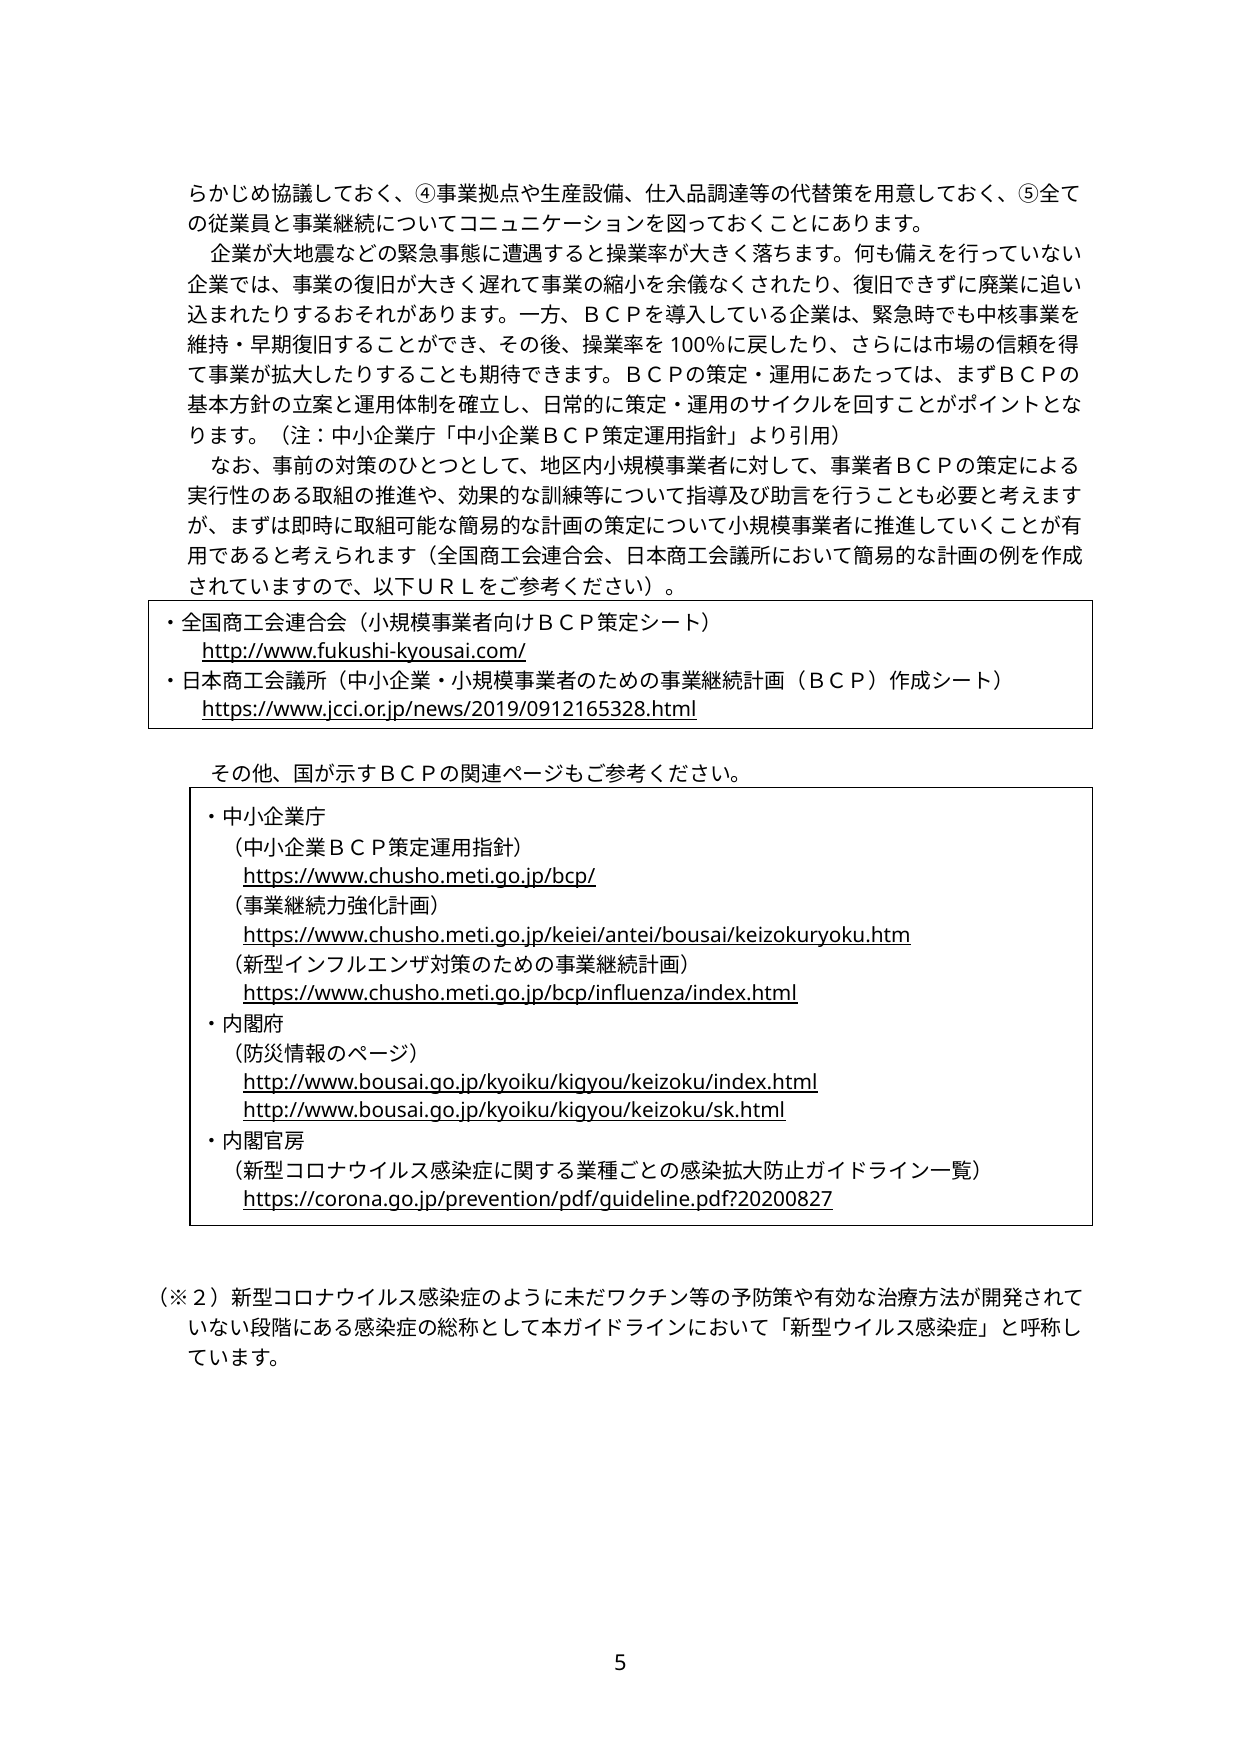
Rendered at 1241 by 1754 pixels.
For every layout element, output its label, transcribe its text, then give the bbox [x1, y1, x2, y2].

table_header ・中小企業庁 （中小企業ＢＣＰ策定運用指針） https://www.chusho.meti.go.jp/bcp/ （事業継続力強化計画） https://www.chusho.meti.go.jp/keiei/antei/bousai/keizokuryoku.htm （新型インフルエンザ対策のための事業継続計画） https://www.chusho.meti.go.jp/bcp/influenza/index.html ・内閣府 （防災情報のページ） http://www.bousai.go.jp/kyoiku/kigyou/keizoku/index.html http://www.bousai.go.jp/kyoiku/kigyou/keizoku/sk.html ・内閣官房 （新型コロナウイルス感染症に関する業種ごとの感染拡大防止ガイドライン一覧） https://corona.go.jp/prevention/pdf/guideline.pdf?20200827 [191, 788, 1092, 1225]
text なお、事前の対策のひとつとして、地区内小規模事業者に対して、事業者ＢＣＰの策定による実行性のある取組の推進や、効果的な訓練等について指導及び助言を行うことも必要と考えますが、まずは即時に取組可能な簡易的な計画の策定について小規模事業者に推進していくことが有用であると考えられます（全国商工会連合会、日本商工会議所において簡易的な計画の例を作成されていますので、以下ＵＲＬをご参考ください）。 [148, 449, 1092, 600]
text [148, 177, 1092, 238]
text （※２）新型コロナウイルス感染症のように未だワクチン等の予防策や有効な治療方法が開発されていない段階にある感染症の総称として本ガイドラインにおいて「新型ウイルス感染症」と呼称しています。 [148, 1281, 1092, 1372]
text 企業が大地震などの緊急事態に遭遇すると操業率が大きく落ちます。何も備えを行っていない企業では、事業の復旧が大きく遅れて事業の縮小を余儀なくされたり、復旧できずに廃業に追い込まれたりするおそれがあります。一方、ＢＣＰを導入している企業は、緊急時でも中核事業を維持・早期復旧することができ、その後、操業率を100％に戻したり、さらには市場の信頼を得て事業が拡大したりすることも期待できます。ＢＣＰの策定・運用にあたっては、まずＢＣＰの基本方針の立案と運用体制を確立し、日常的に策定・運用のサイクルを回すことがポイントとなります。（注：中小企業庁「中小企業ＢＣＰ策定運用指針」より引用） [148, 238, 1092, 449]
table_header ・全国商工会連合会（小規模事業者向けＢＣＰ策定シート） http://www.fukushi-kyousai.com/ ・日本商工会議所（中小企業・小規模事業者のための事業継続計画（ＢＣＰ）作成シート） https://www.jcci.or.jp/news/2019/0912165328.html [149, 601, 1092, 727]
text その他、国が示すＢＣＰの関連ページもご参考ください。 [148, 757, 1092, 787]
